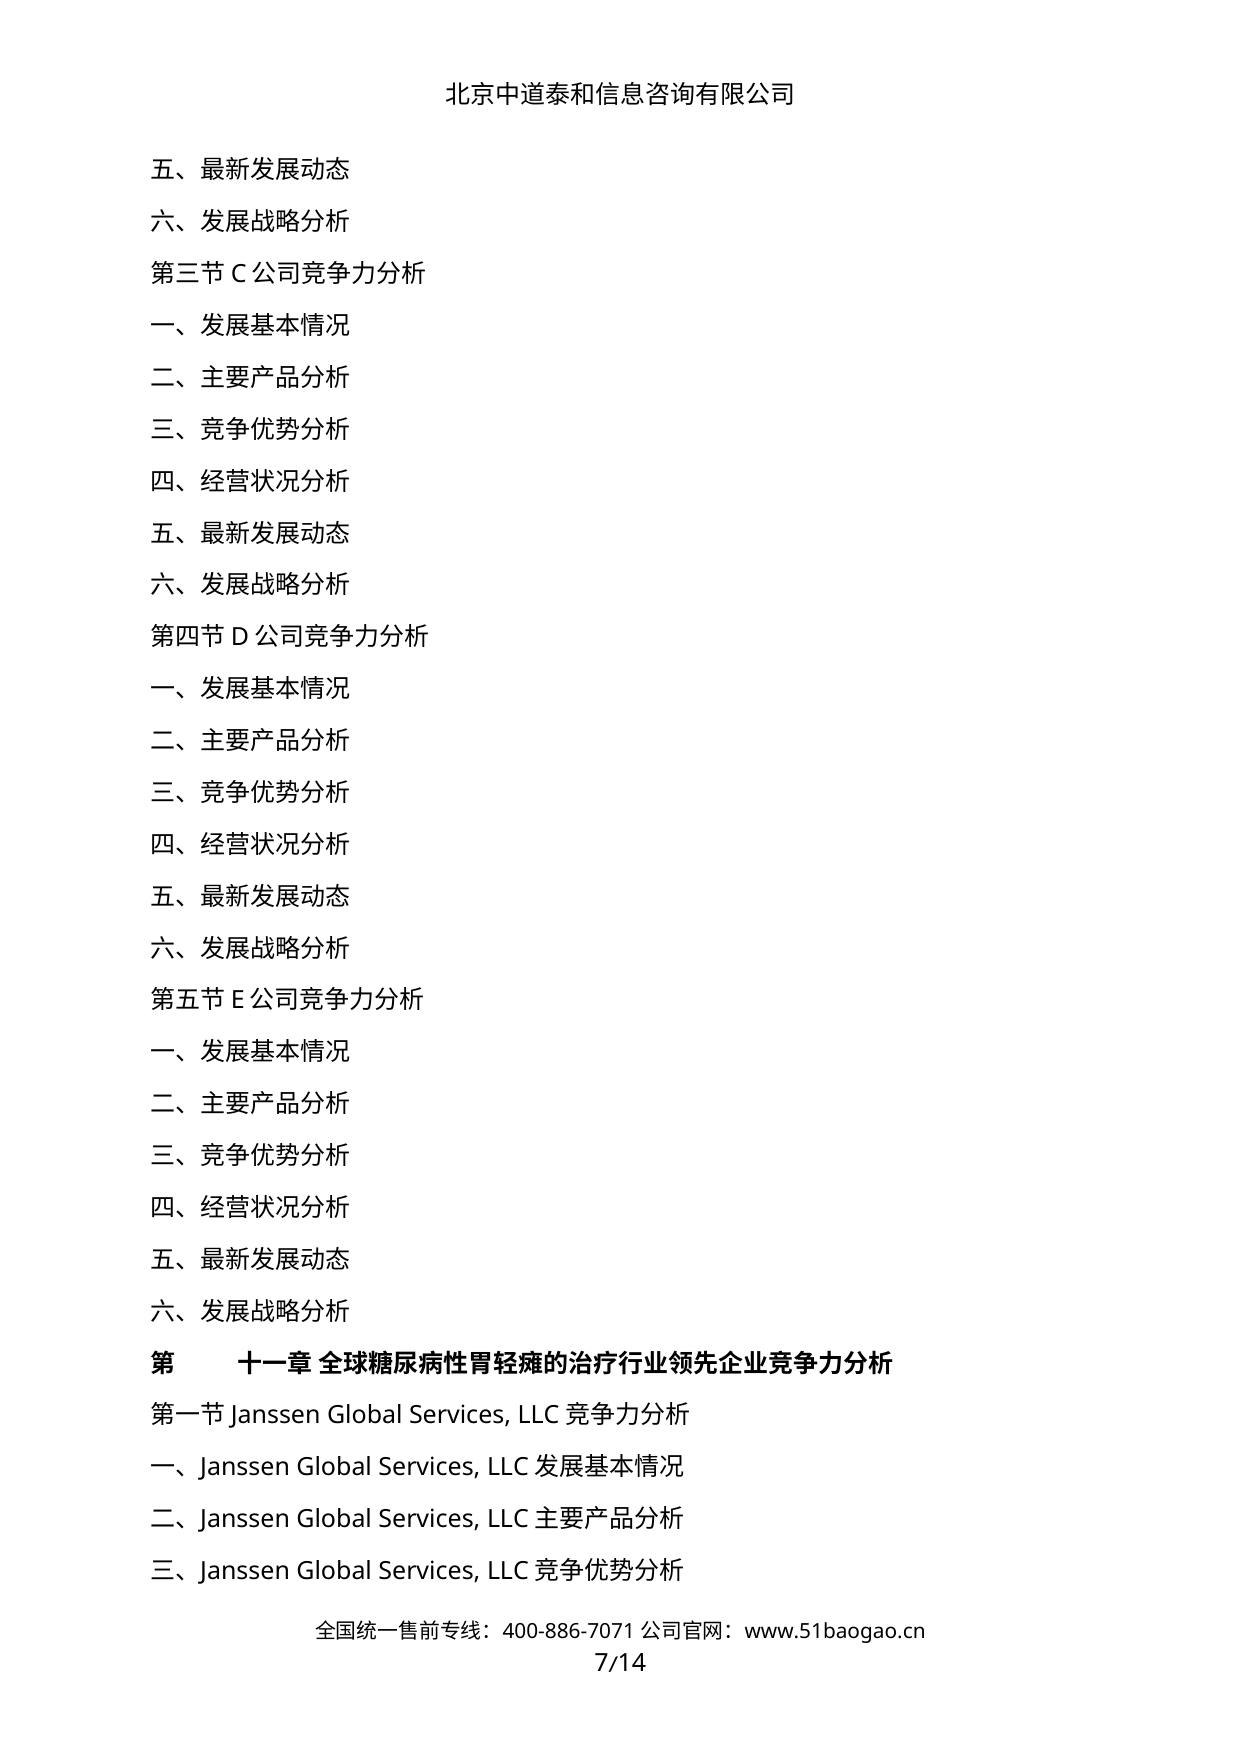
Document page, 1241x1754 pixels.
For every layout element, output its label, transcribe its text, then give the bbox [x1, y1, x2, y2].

text 四、经营状况分析 [150, 461, 1090, 497]
text 四、经营状况分析 [150, 824, 1090, 861]
text 第一节 Janssen Global Services, LLC竞争力分析 [150, 1395, 1090, 1431]
text 六、发展战略分析 [150, 202, 1090, 238]
text 六、发展战略分析 [150, 928, 1090, 964]
text 第五节 E公司竞争力分析 [150, 980, 1090, 1016]
text 一、发展基本情况 [150, 669, 1090, 705]
text 六、发展战略分析 [150, 565, 1090, 601]
text 三、竞争优势分析 [150, 1136, 1090, 1172]
text 一、发展基本情况 [150, 1032, 1090, 1068]
text 四、经营状况分析 [150, 1187, 1090, 1224]
text 二、Janssen Global Services, LLC主要产品分析 [150, 1499, 1090, 1535]
text 第 十一章 全球糖尿病性胃轻瘫的治疗行业领先企业竞争力分析 [150, 1343, 1090, 1379]
text 三、竞争优势分析 [150, 772, 1090, 809]
text 五、最新发展动态 [150, 150, 1090, 186]
text 第四节 D公司竞争力分析 [150, 617, 1090, 653]
text 二、主要产品分析 [150, 357, 1090, 394]
text 六、发展战略分析 [150, 1291, 1090, 1327]
text 五、最新发展动态 [150, 513, 1090, 549]
text 二、主要产品分析 [150, 1084, 1090, 1120]
text 五、最新发展动态 [150, 876, 1090, 912]
text 三、竞争优势分析 [150, 409, 1090, 446]
text 一、Janssen Global Services, LLC发展基本情况 [150, 1447, 1090, 1483]
text 一、发展基本情况 [150, 306, 1090, 342]
text 第三节 C公司竞争力分析 [150, 254, 1090, 290]
text 五、最新发展动态 [150, 1239, 1090, 1276]
text 二、主要产品分析 [150, 721, 1090, 757]
text 三、Janssen Global Services, LLC竞争优势分析 [150, 1551, 1090, 1587]
